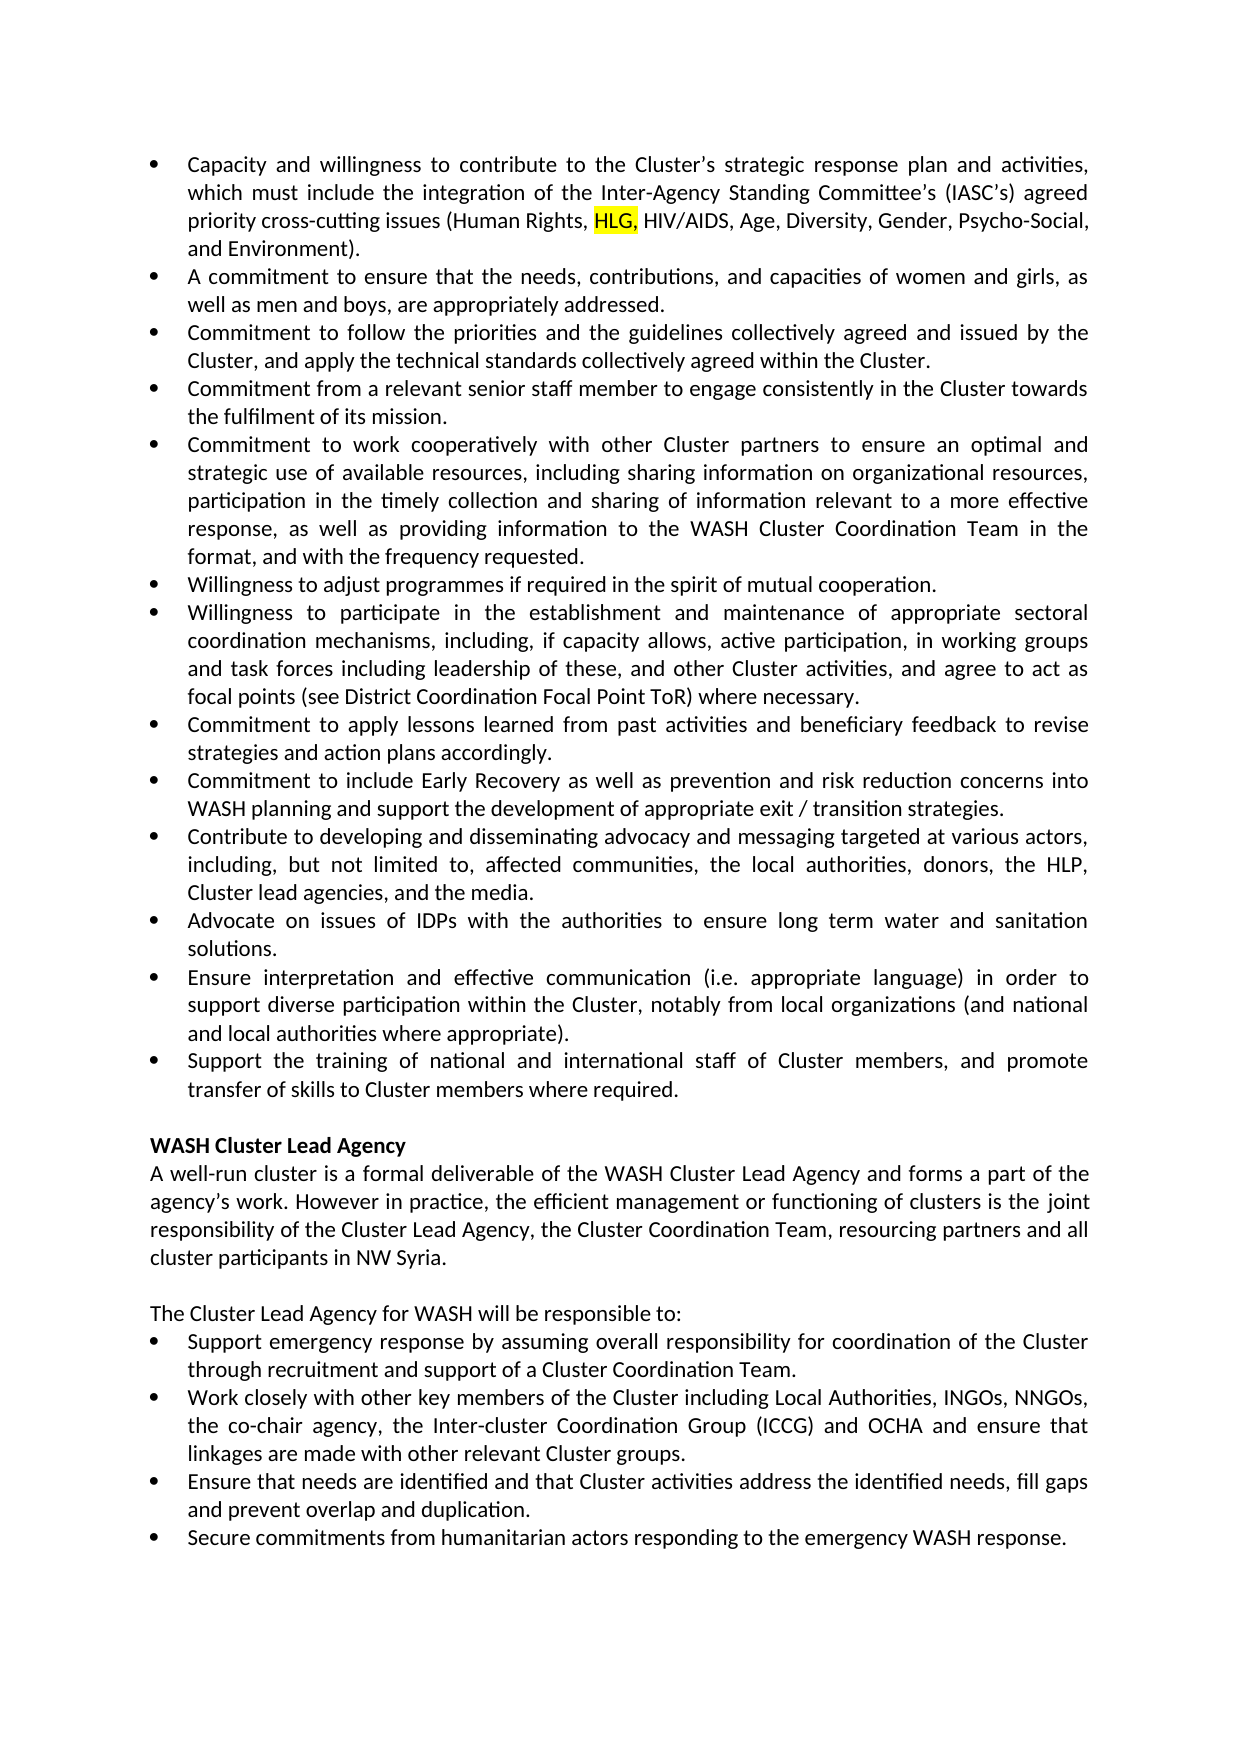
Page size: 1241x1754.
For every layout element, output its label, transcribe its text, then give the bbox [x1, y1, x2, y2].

list A commitment to ensure that the needs, contributions, and capacities of women and girls, as well as men and boys, are appropriately addressed. [150, 262, 1090, 318]
list Advocate on issues of IDPs with the authorities to ensure long term water and sanitation solutions. [150, 936, 1090, 992]
text A well-run cluster is a formal deliverable of the WASH Cluster Lead Agency and forms a part of the agency’s work. However in practice, the efficient management or functioning of clusters is the joint responsibility of the Cluster Lead Agency, the Cluster Coordination Team, resourcing partners and all cluster participants in NW Syria. [150, 1217, 1090, 1329]
list Ensure that needs are identified and that Cluster activities address the identified needs, fill gaps and prevent overlap and duplication. [150, 1525, 1090, 1581]
list Support the training of national and international staff of Cluster members, and promote transfer of skills to Cluster members where required. [150, 1105, 1090, 1161]
list Ensure interpretation and effective communication (i.e. appropriate language) in order to support diverse participation within the Cluster, notably from local organizations (and national and local authorities where appropriate). [150, 1021, 1090, 1105]
list Work closely with other key members of the Cluster including Local Authorities, INGOs, NNGOs, the co-chair agency, the Inter-cluster Coordination Group (ICCG) and OCHA and ensure that linkages are made with other relevant Cluster groups. [150, 1441, 1090, 1525]
list Willingness to adjust programmes if required in the spirit of mutual cooperation. [150, 570, 1090, 598]
list Commitment to include Early Recovery as well as prevention and risk reduction concerns into WASH planning and support the development of appropriate exit / transition strategies. [150, 766, 1090, 822]
list Commitment from a relevant senior staff member to engage consistently in the Cluster towards the fulfilment of its mission. [150, 374, 1090, 430]
list Commitment to work cooperatively with other Cluster partners to ensure an optimal and strategic use of available resources, including sharing information on organizational resources, participation in the timely collection and sharing of information relevant to a more effective response, as well as providing information to the WASH Cluster Coordination Team in the format, and with the frequency requested. [150, 430, 1090, 570]
list Willingness to participate in the establishment and maintenance of appropriate sectoral coordination mechanisms, including, if capacity allows, active participation, in working groups and task forces including leadership of these, and other Cluster activities, and agree to act as focal points (see District Coordination Focal Point ToR) where necessary. [150, 598, 1090, 710]
text The Cluster Lead Agency for WASH will be responsible to: [150, 1357, 1090, 1385]
list Commitment to apply lessons learned from past activities and beneficiary feedback to revise strategies and action plans accordingly. [150, 710, 1090, 766]
list Support emergency response by assuming overall responsibility for coordination of the Cluster through recruitment and support of a Cluster Coordination Team. [150, 1385, 1090, 1441]
text WASH Cluster Lead Agency [150, 1189, 1090, 1217]
list Capacity and willingness to contribute to the Cluster’s strategic response plan and activities, which must include the integration of the Inter-Agency Standing Committee’s (IASC’s) agreed priority cross-cutting issues (Human Rights, HLG, HIV/AIDS, Age, Diversity, Gender, Psycho-Social, and Environment). [150, 150, 1090, 262]
list Commitment to follow the priorities and the guidelines collectively agreed and issued by the Cluster, and apply the technical standards collectively agreed within the Cluster. [150, 318, 1090, 374]
list Contribute to developing and disseminating advocacy and messaging targeted at various actors, including, but not limited to, affected communities, the local authorities, donors, the HLP, Cluster lead agencies, and the media. [150, 822, 1090, 907]
